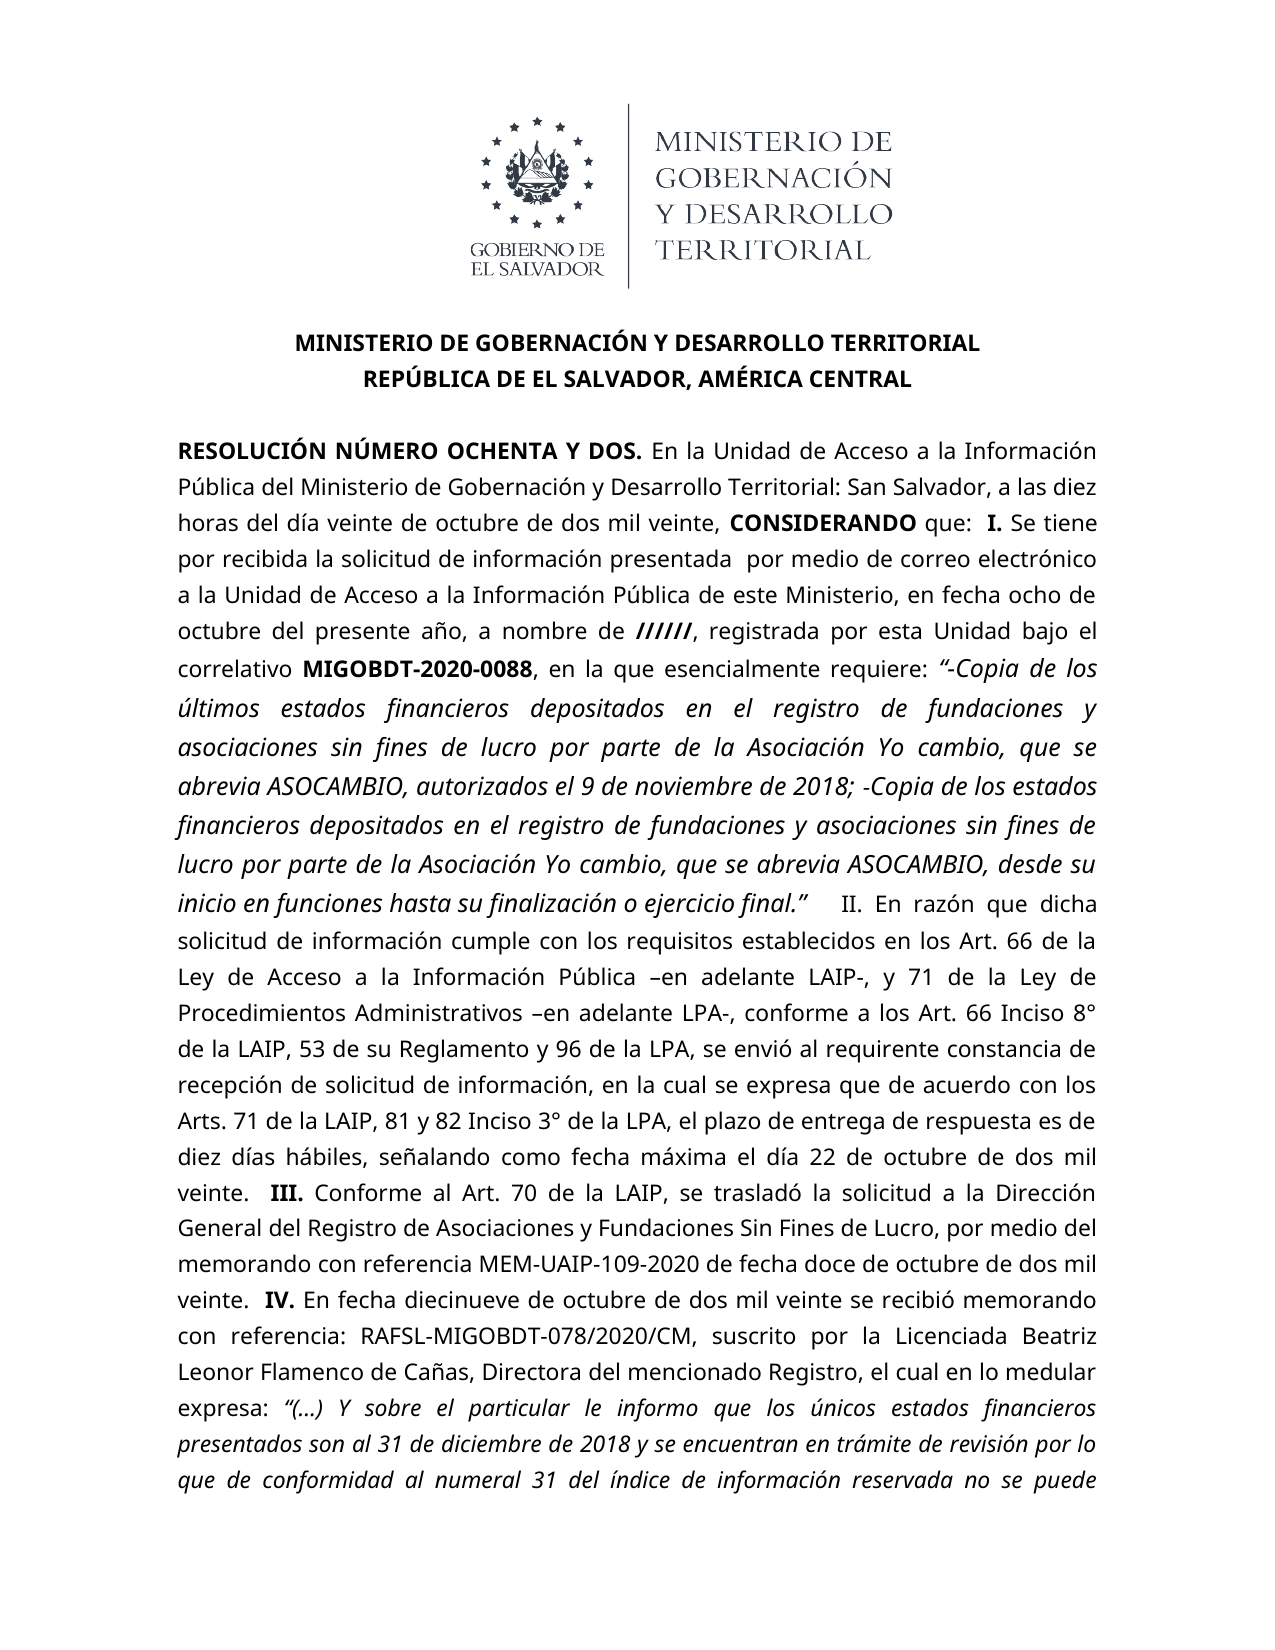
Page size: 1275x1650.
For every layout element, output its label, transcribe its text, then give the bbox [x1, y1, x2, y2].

text REPÚBLICA DE EL SALVADOR, AMÉRICA CENTRAL [177, 363, 1098, 394]
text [177, 435, 1098, 1495]
text MINISTERIO DE GOBERNACIÓN Y DESARROLLO TERRITORIAL [177, 327, 1098, 358]
picture [471, 103, 900, 289]
